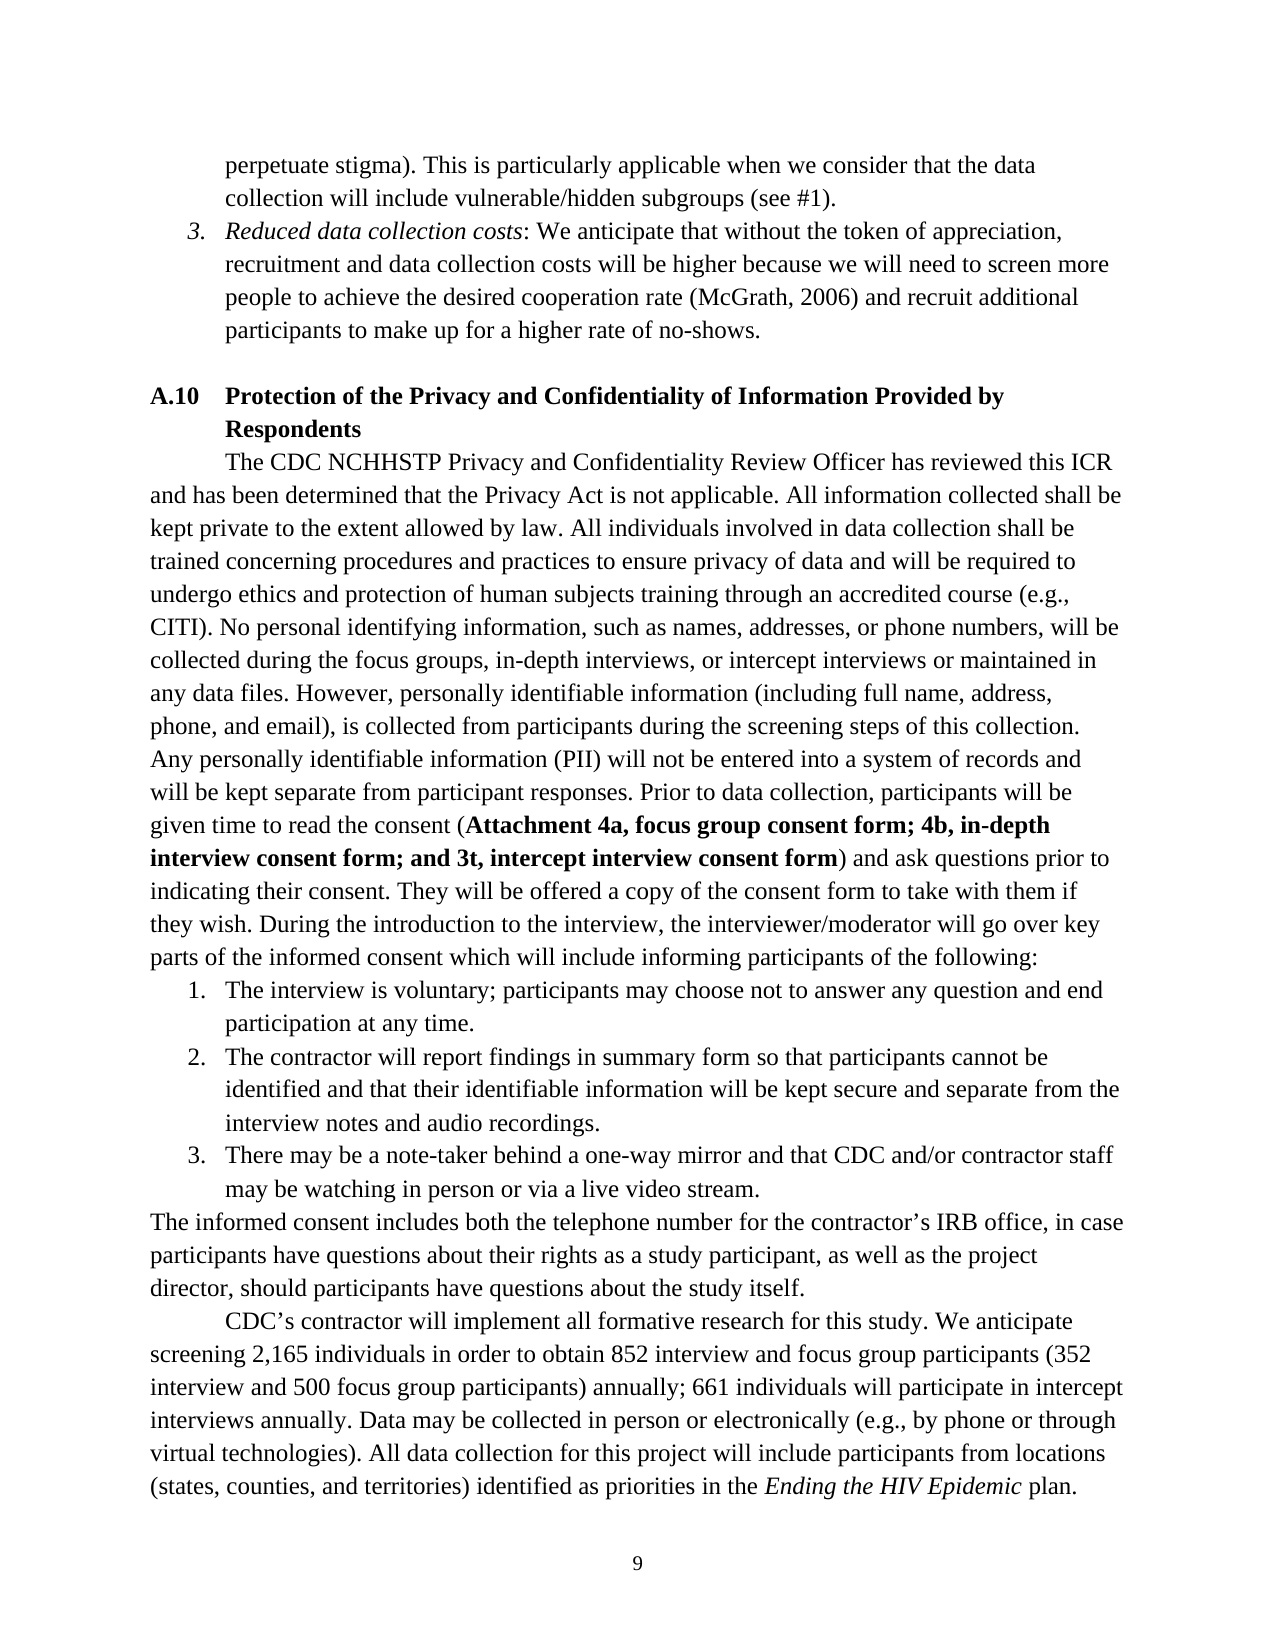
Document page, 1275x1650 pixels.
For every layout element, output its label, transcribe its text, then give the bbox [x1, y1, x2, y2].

text The CDC NCHHSTP Privacy and Confidentiality Review Officer has reviewed this ICR and has been determined that the Privacy Act is not applicable. All information collected shall be kept private to the extent allowed by law. All individuals involved in data collection shall be trained concerning procedures and practices to ensure privacy of data and will be required to undergo ethics and protection of human subjects training through an accredited course (e.g., CITI). No personal identifying information, such as names, addresses, or phone numbers, will be collected during the focus groups, in-depth interviews, or intercept interviews or maintained in any data files. However, personally identifiable information (including full name, address, phone, and email), is collected from participants during the screening steps of this collection. Any personally identifiable information (PII) will not be entered into a system of records and will be kept separate from participant responses. Prior to data collection, participants will be given time to read the consent (Attachment 4a, focus group consent form; 4b, in-depth interview consent form; and 3t, intercept interview consent form) and ask questions prior to indicating their consent. They will be offered a copy of the consent form to take with them if they wish. During the introduction to the interview, the interviewer/moderator will go over key parts of the informed consent which will include informing participants of the following: [150, 447, 1125, 971]
text CDC’s contractor will implement all formative research for this study. We anticipate screening 2,165 individuals in order to obtain 852 interview and focus group participants (352 interview and 500 focus group participants) annually; 661 individuals will participate in intercept interviews annually. Data may be collected in person or electronically (e.g., by phone or through virtual technologies). All data collection for this project will include participants from locations (states, counties, and territories) identified as priorities in the Ending the HIV Epidemic plan. [150, 1306, 1125, 1499]
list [187, 150, 1125, 212]
list The contractor will report findings in summary form so that participants cannot be identified and that their identifiable information will be kept secure and separate from the interview notes and audio recordings. [187, 1042, 1125, 1136]
list Reduced data collection costs: We anticipate that without the token of appreciation, recruitment and data collection costs will be higher because we will need to screen more people to achieve the desired cooperation rate (McGrath, 2006) and recruit additional participants to make up for a higher rate of no-shows. [187, 216, 1125, 344]
list The interview is voluntary; participants may choose not to answer any question and end participation at any time. [187, 976, 1125, 1037]
subtitle A.10 Protection of the Privacy and Confidentiality of Information Provided by Respondents [150, 381, 1125, 443]
list There may be a note-taker behind a one-way mirror and that CDC and/or contractor staff may be watching in person or via a live video stream. [187, 1141, 1125, 1202]
text The informed consent includes both the telephone number for the contractor’s IRB office, in case participants have questions about their rights as a study participant, as well as the project director, should participants have questions about the study itself. [150, 1207, 1125, 1301]
